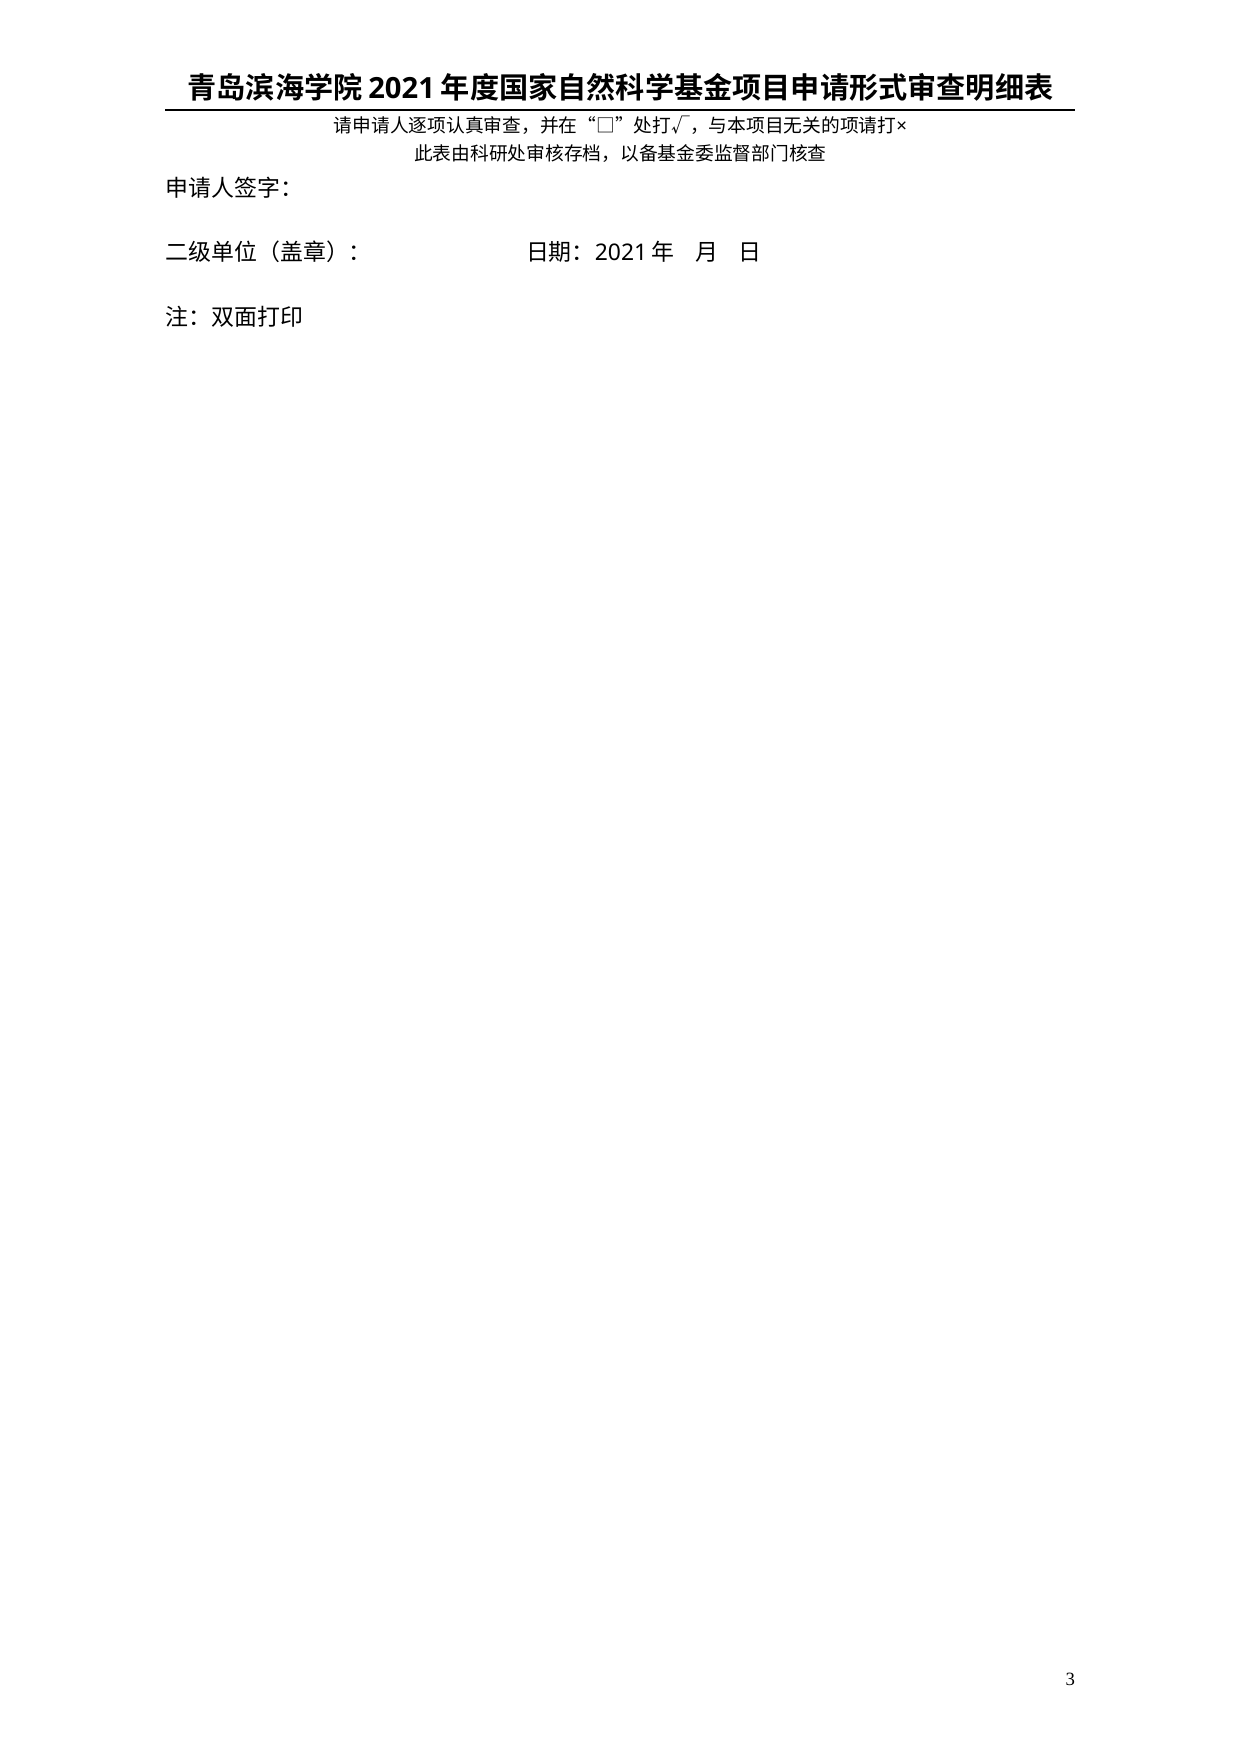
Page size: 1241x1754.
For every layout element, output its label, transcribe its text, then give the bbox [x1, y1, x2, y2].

text 申请人签字： [165, 169, 1075, 203]
text 二级单位（盖章）： 日期：2021年 月 日 [165, 234, 1075, 267]
text 注：双面打印 [165, 298, 1075, 332]
